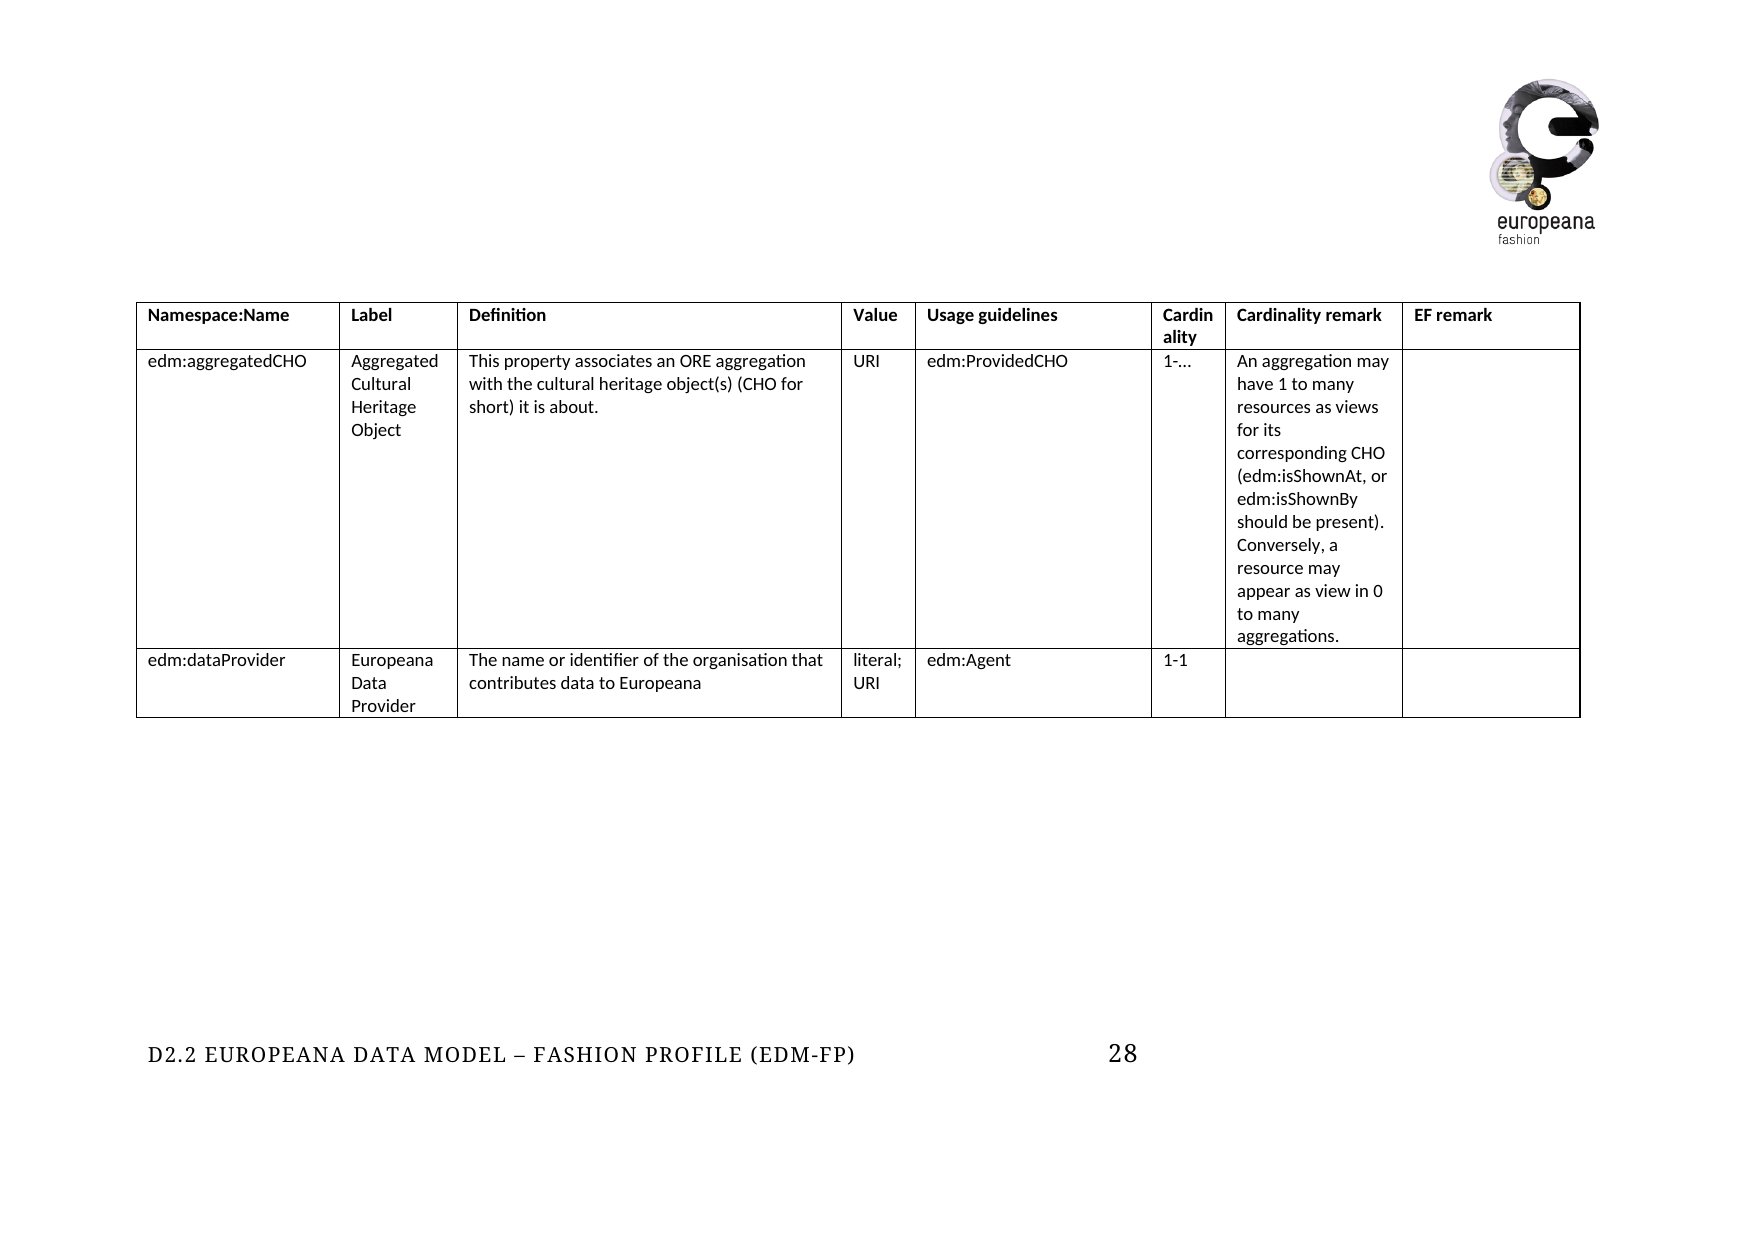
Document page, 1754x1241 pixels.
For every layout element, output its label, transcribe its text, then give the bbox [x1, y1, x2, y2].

table_header Label [340, 303, 457, 348]
table_cell [1403, 649, 1579, 717]
table_cell 1-1 [1152, 649, 1225, 717]
table_cell Aggregated Cultural Heritage Object [340, 350, 457, 647]
table_cell [1226, 649, 1402, 717]
table_cell edm:dataProvider [137, 649, 339, 717]
table_cell Europeana Data Provider [340, 649, 457, 717]
table_header Usage guidelines [916, 303, 1151, 348]
table_header Cardinality [1152, 303, 1225, 348]
table_cell 1-… [1152, 350, 1225, 647]
table_cell The name or identifier of the organisation that contributes data to Europeana [458, 649, 841, 717]
table_header Cardinality remark [1226, 303, 1402, 348]
table_cell URI [842, 350, 915, 647]
table_cell edm:aggregatedCHO [137, 350, 339, 647]
table_header Definition [458, 303, 841, 348]
table_cell edm:Agent [916, 649, 1151, 717]
table_header Namespace:Name [137, 303, 339, 348]
table_cell This property associates an ORE aggregation with the cultural heritage object(s) (CHO for short) it is about. [458, 350, 841, 647]
table_header EF remark [1403, 303, 1579, 348]
table_cell edm:ProvidedCHO [916, 350, 1151, 647]
table_cell literal; URI [842, 649, 915, 717]
table_cell [1403, 350, 1579, 647]
table_header Value [842, 303, 915, 348]
picture [1481, 73, 1607, 252]
table_cell An aggregation may have 1 to many resources as views for its corresponding CHO (edm:isShownAt, or edm:isShownBy should be present). Conversely, a resource may appear as view in 0 to many aggregations. [1226, 350, 1402, 647]
